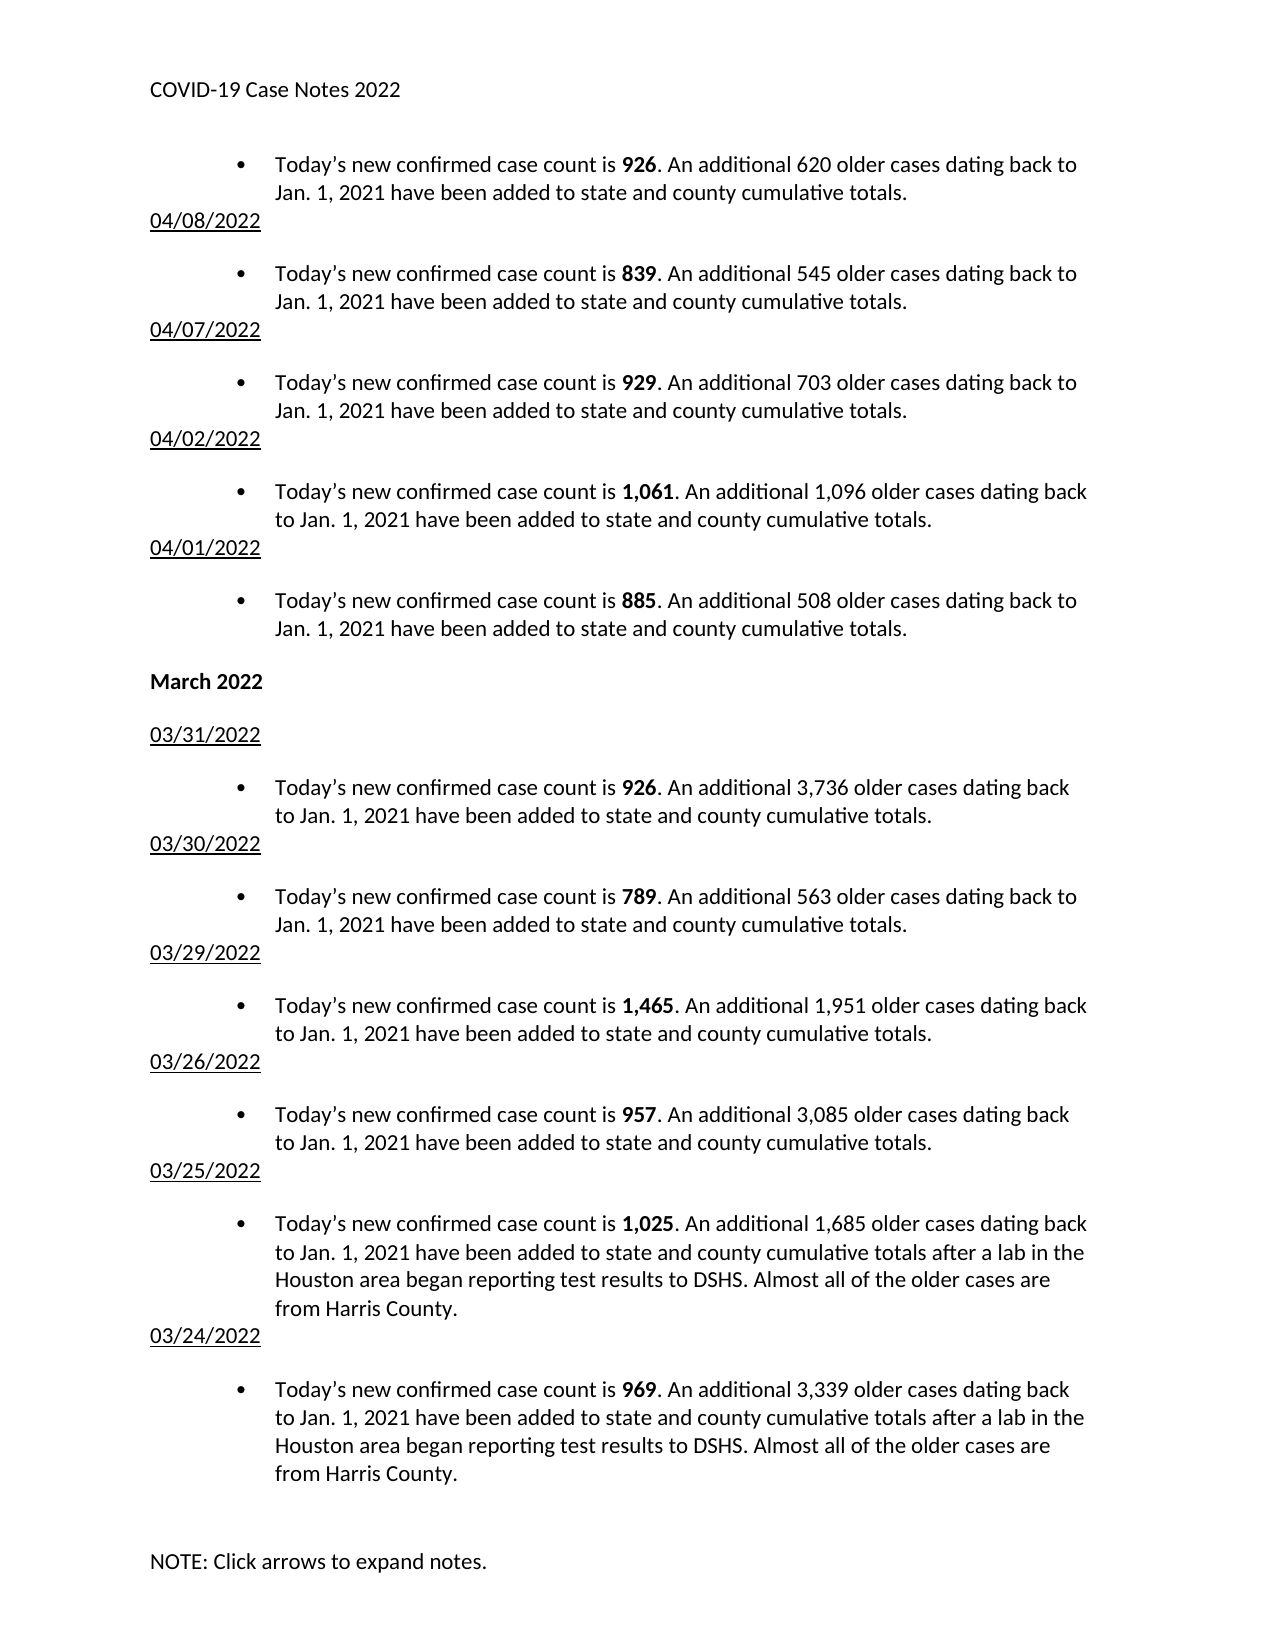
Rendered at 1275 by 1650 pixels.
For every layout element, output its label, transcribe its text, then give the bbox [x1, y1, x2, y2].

text 04/07/2022 [150, 315, 1125, 343]
list Today’s new confirmed case count is 957. An additional 3,085 older cases dating back to Jan. 1, 2021 have been added to state and county cumulative totals. [237, 1101, 1087, 1157]
list Today’s new confirmed case count is 926. An additional 3,736 older cases dating back to Jan. 1, 2021 have been added to state and county cumulative totals. [237, 773, 1087, 829]
text 04/01/2022 [150, 533, 1125, 561]
list Today’s new confirmed case count is 1,061. An additional 1,096 older cases dating back to Jan. 1, 2021 have been added to state and county cumulative totals. [237, 477, 1087, 533]
text 03/31/2022 [150, 720, 1125, 748]
text March 2022 [150, 667, 1125, 695]
list Today’s new confirmed case count is 1,465. An additional 1,951 older cases dating back to Jan. 1, 2021 have been added to state and county cumulative totals. [237, 991, 1087, 1047]
list Today’s new confirmed case count is 789. An additional 563 older cases dating back to Jan. 1, 2021 have been added to state and county cumulative totals. [237, 882, 1087, 938]
list Today’s new confirmed case count is 839. An additional 545 older cases dating back to Jan. 1, 2021 have been added to state and county cumulative totals. [237, 259, 1087, 315]
list Today’s new confirmed case count is 885. An additional 508 older cases dating back to Jan. 1, 2021 have been added to state and county cumulative totals. [237, 586, 1087, 642]
list Today’s new confirmed case count is 1,025. An additional 1,685 older cases dating back to Jan. 1, 2021 have been added to state and county cumulative totals after a lab in the Houston area began reporting test results to DSHS. Almost all of the older cases are from Harris County. [237, 1209, 1087, 1322]
text 04/02/2022 [150, 424, 1125, 452]
text 04/08/2022 [150, 206, 1125, 234]
text 03/26/2022 [150, 1047, 1125, 1076]
text 03/30/2022 [150, 829, 1125, 857]
list Today’s new confirmed case count is 929. An additional 703 older cases dating back to Jan. 1, 2021 have been added to state and county cumulative totals. [237, 368, 1087, 424]
text 03/24/2022 [150, 1322, 1125, 1350]
list Today’s new confirmed case count is 926. An additional 620 older cases dating back to Jan. 1, 2021 have been added to state and county cumulative totals. [237, 150, 1087, 206]
text 03/25/2022 [150, 1157, 1125, 1184]
list Today’s new confirmed case count is 969. An additional 3,339 older cases dating back to Jan. 1, 2021 have been added to state and county cumulative totals after a lab in the Houston area began reporting test results to DSHS. Almost all of the older cases are from Harris County. [237, 1375, 1087, 1487]
text 03/29/2022 [150, 938, 1125, 966]
